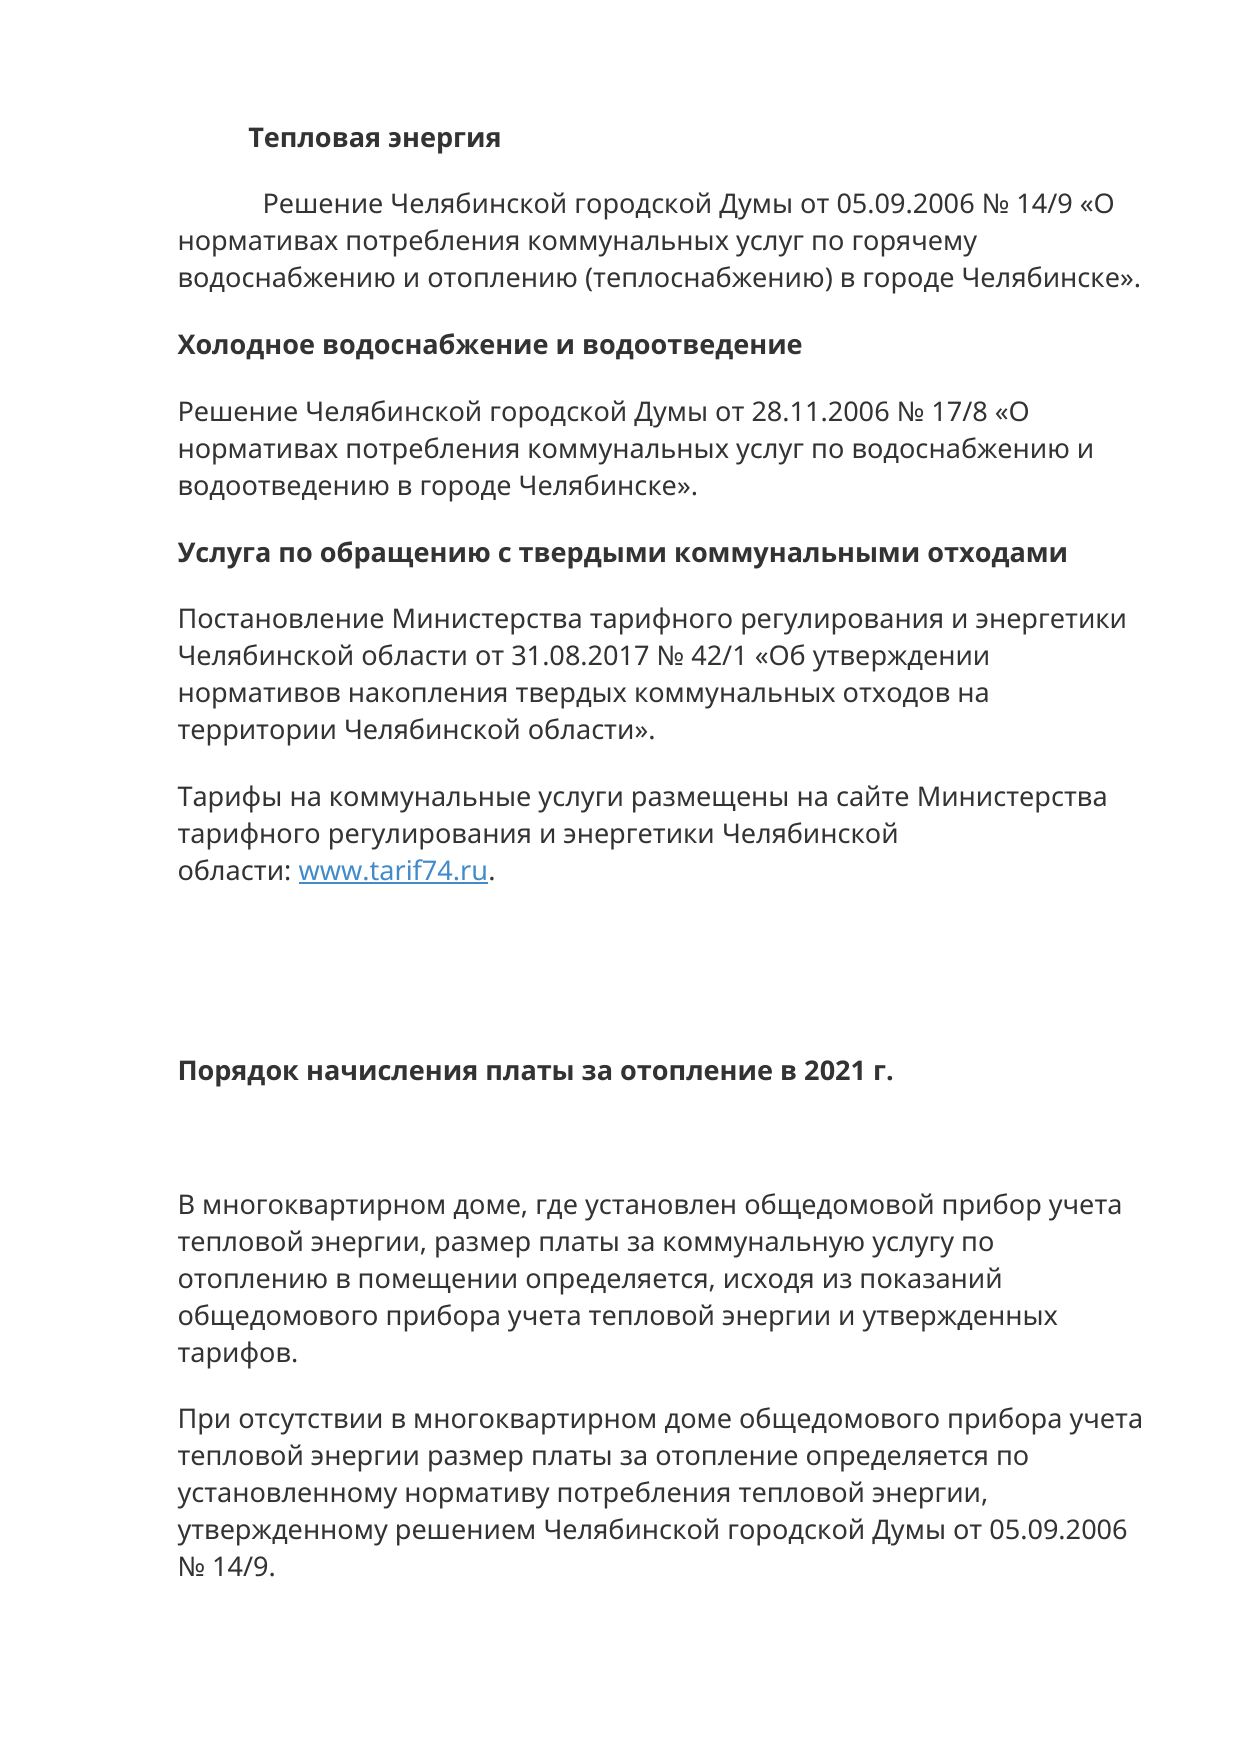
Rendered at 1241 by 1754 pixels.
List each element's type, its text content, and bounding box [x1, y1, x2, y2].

text Порядок начисления платы за отопление в 2021 г. [177, 1052, 1152, 1089]
text Услуга по обращению с твердыми коммунальными отходами [177, 533, 1152, 570]
text Постановление Министерства тарифного регулирования и энергетики Челябинской области от 31.08.2017 № 42/1 «Об утверждении нормативов накопления твердых коммунальных отходов на территории Челябинской области». [177, 600, 1152, 747]
text Решение Челябинской городской Думы от 28.11.2006 № 17/8 «О нормативах потребления коммунальных услуг по водоснабжению и водоотведению в городе Челябинске». [177, 392, 1152, 503]
text Тепловая энергия [177, 118, 1152, 155]
text В многоквартирном доме, где установлен общедомовой прибор учета тепловой энергии, размер платы за коммунальную услугу по отоплению в помещении определяется, исходя из показаний общедомового прибора учета тепловой энергии и утвержденных тарифов. [177, 1186, 1152, 1370]
text Холодное водоснабжение и водоотведение [177, 326, 1152, 362]
text Тарифы на коммунальные услуги размещены на сайте Министерства тарифного регулирования и энергетики Челябинской области: www.tarif74.ru. [177, 777, 1152, 888]
text При отсутствии в многоквартирном доме общедомового прибора учета тепловой энергии размер платы за отопление определяется по установленному нормативу потребления тепловой энергии, утвержденному решением Челябинской городской Думы от 05.09.2006 № 14/9. [177, 1400, 1152, 1584]
text Решение Челябинской городской Думы от 05.09.2006 № 14/9 «О нормативах потребления коммунальных услуг по горячему водоснабжению и отоплению (теплоснабжению) в городе Челябинске». [177, 185, 1152, 296]
